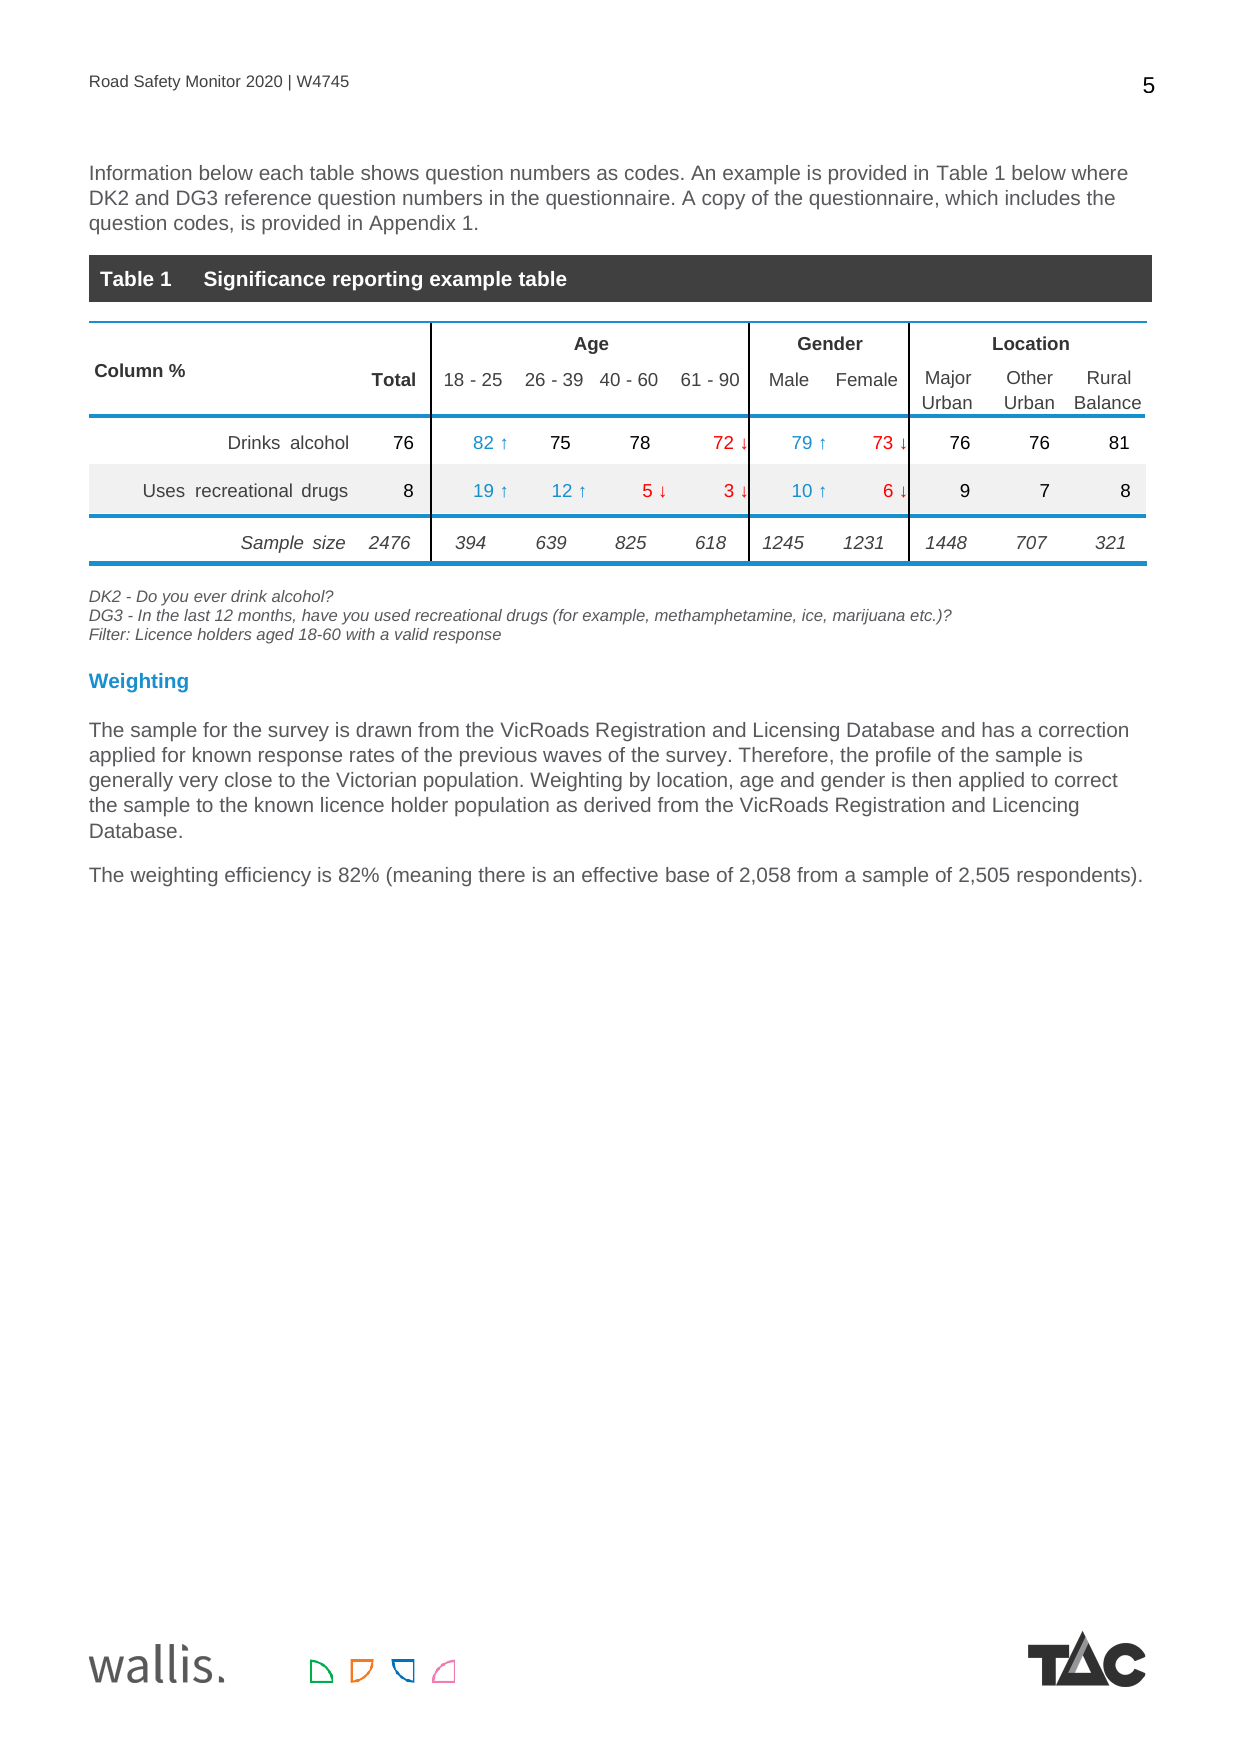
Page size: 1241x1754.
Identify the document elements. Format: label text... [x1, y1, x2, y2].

text DK2 - Do you ever drink alcohol? [88, 587, 1236, 606]
table_cell 1245 [750, 518, 833, 561]
table_cell 76 [910, 418, 981, 464]
table_header Column % [89, 323, 355, 414]
table_header Total [355, 323, 430, 414]
table_cell 12 ↑ 5 ↓ [513, 464, 672, 513]
table_cell 1448 [910, 518, 981, 561]
table_cell 1231 [833, 518, 908, 561]
table_cell 321 [1069, 518, 1147, 561]
table_cell 81 [1069, 414, 1147, 464]
table_header 18 - 25 [432, 323, 513, 414]
picture [310, 1659, 334, 1683]
text DG3 - In the last 12 months, have you used recreational drugs (for example, methamphetamine, ice, marijuana etc.)? Filter: Licence holders aged 18-60 with a valid response [88, 606, 954, 644]
text The sample for the survey is drawn from the VicRoads Registration and Licensing Database and has a correction applied for known response rates of the previous waves of the survey. Therefore, the profile of the sample is generally very close to the Victorian population. Weighting by location, age and gender is then applied to correct the sample to the known licence holder population as derived from the VicRoads Registration and Licencing Database. [88, 718, 1132, 842]
table_cell 82 ↑ [432, 418, 513, 464]
table_cell 9 [910, 464, 981, 513]
table_cell 707 [981, 518, 1069, 561]
table_header Rural Balance [1069, 323, 1147, 414]
table_cell 618 [672, 518, 748, 561]
picture [391, 1659, 415, 1683]
text Weighting [88, 669, 1236, 693]
table_header Age 26 - 39 40 - 60 [513, 323, 672, 414]
table_header Location Other Urban [981, 323, 1069, 414]
table_cell 76 [355, 418, 430, 464]
table_header 61 - 90 [672, 323, 748, 414]
table_cell 6 ↓ [833, 464, 908, 513]
table_cell 10 ↑ [750, 464, 833, 513]
picture [431, 1659, 455, 1683]
table_header Gender Male Female [750, 323, 908, 414]
table_header Major Urban [910, 323, 981, 414]
text Information below each table shows question numbers as codes. An example is provided in Table 1 below where DK2 and DG3 reference question numbers in the questionnaire. A copy of the questionnaire, which includes the question codes, is provided in Appendix 1. [88, 161, 1130, 235]
picture [350, 1659, 374, 1683]
table_cell 75 78 [513, 418, 672, 464]
table_cell 76 [981, 418, 1069, 464]
picture [88, 1644, 225, 1683]
table_cell 8 [1069, 464, 1146, 513]
table_cell 72 ↓ [672, 418, 748, 464]
table_cell 73 ↓ [833, 418, 908, 464]
table_cell Sample size [89, 518, 355, 561]
table_cell 394 [432, 518, 513, 561]
table_cell 19 ↑ [432, 464, 513, 513]
table_cell 639 825 [513, 518, 672, 561]
table_cell Drinks alcohol [89, 418, 355, 464]
table_cell 3 ↓ [672, 464, 748, 513]
table_cell 8 [355, 464, 430, 513]
table_cell 2476 [355, 518, 430, 561]
table_cell Uses recreational drugs [89, 464, 355, 513]
picture [1028, 1630, 1146, 1687]
table_cell 7 [981, 464, 1069, 513]
text The weighting efficiency is 82% (meaning there is an effective base of 2,058 from a sample of 2,505 respondents). [88, 862, 1236, 886]
table_cell 79 ↑ [750, 418, 833, 464]
